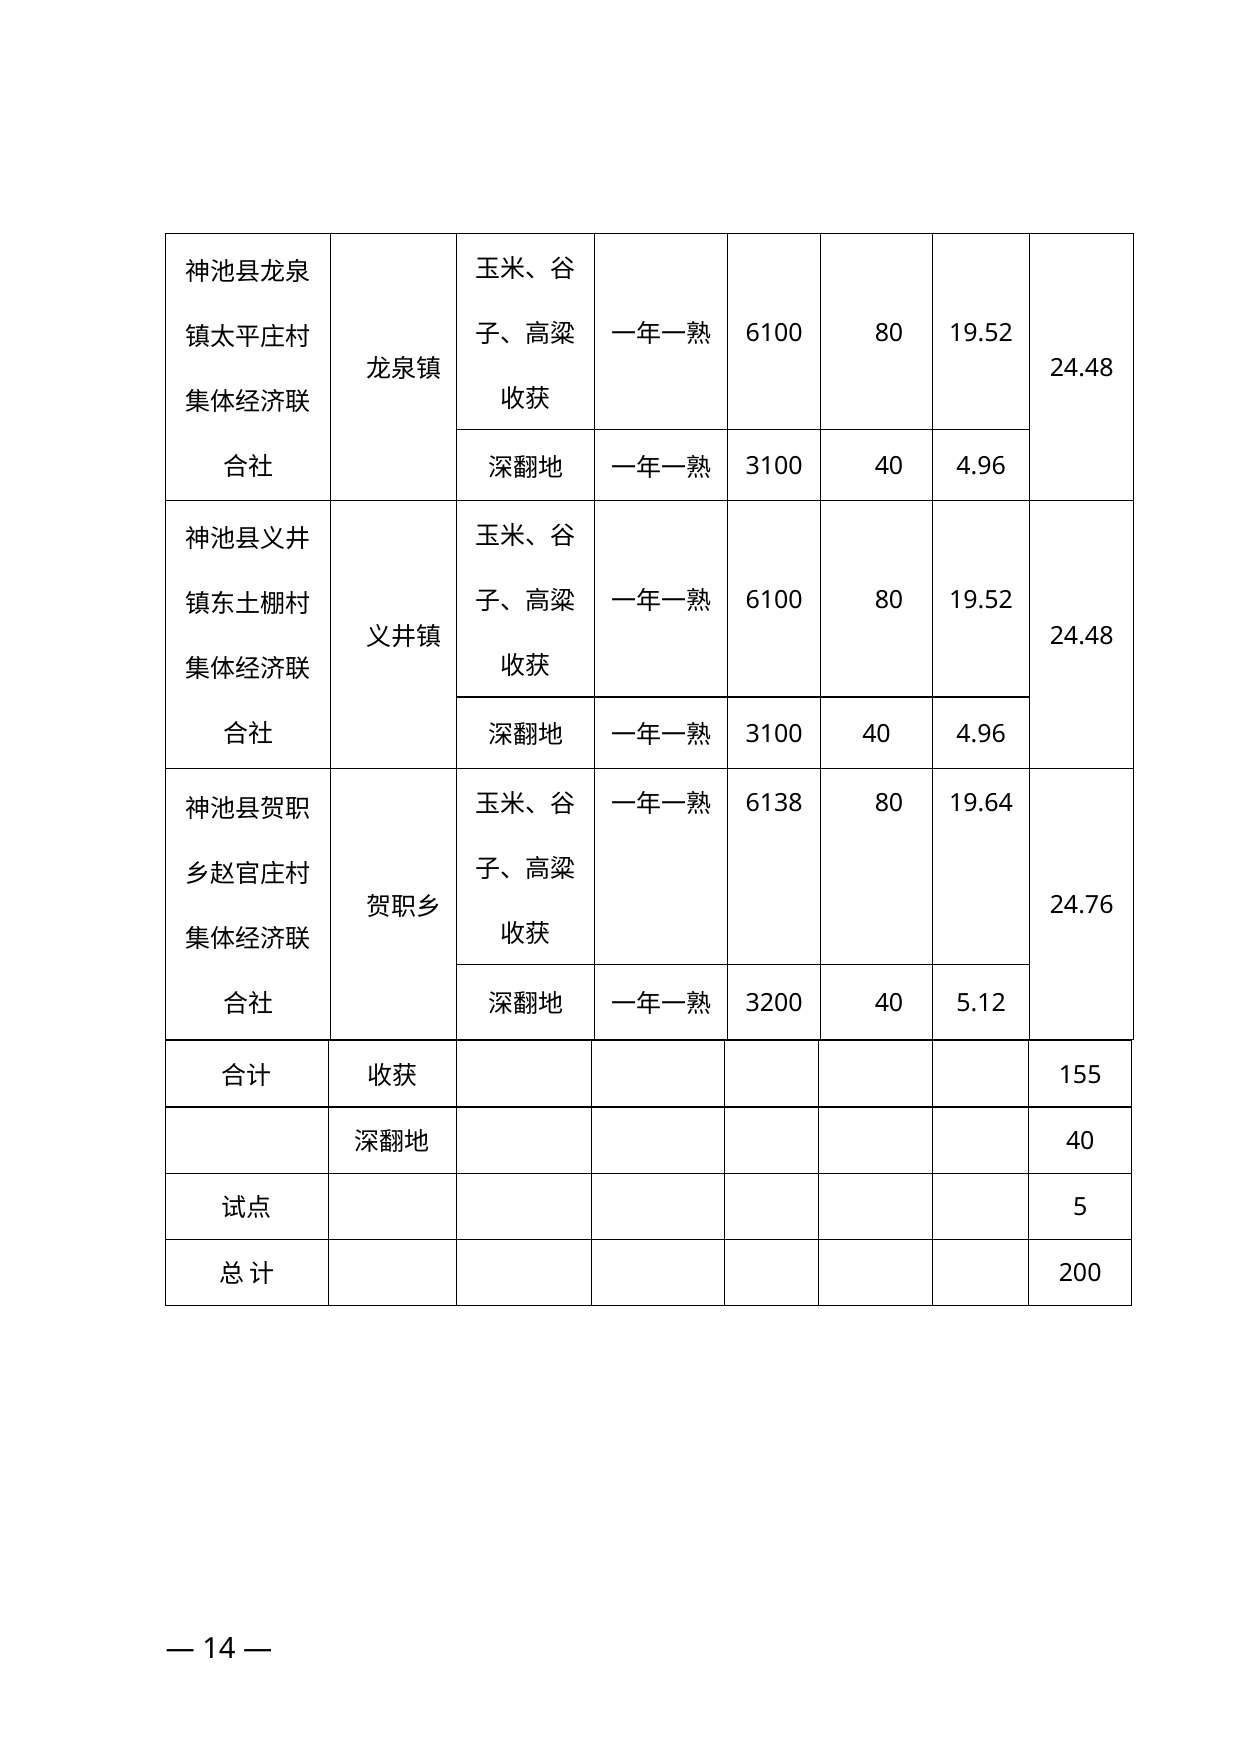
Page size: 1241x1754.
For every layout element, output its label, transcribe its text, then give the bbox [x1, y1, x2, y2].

table_cell [592, 1108, 724, 1172]
table_cell [725, 1240, 818, 1304]
table_cell 3100 [728, 698, 820, 768]
table_header [457, 1041, 591, 1106]
table_header 收获 [329, 1041, 456, 1106]
table_cell 试点 [166, 1174, 328, 1238]
table_cell 3100 [728, 430, 820, 500]
table_cell 深翻地 [329, 1108, 456, 1172]
table_cell 4.96 [933, 698, 1029, 768]
table_cell 40 [821, 965, 932, 1039]
table_cell 5.12 [933, 965, 1029, 1039]
table_cell 一年一熟 [595, 430, 727, 500]
table_cell 80 [821, 234, 932, 429]
table_cell 深翻地 [457, 965, 594, 1039]
table_cell 4.96 [933, 430, 1029, 500]
table_cell 深翻地 [457, 698, 594, 768]
table_cell 总 计 [166, 1240, 328, 1304]
table_cell [457, 1108, 591, 1172]
table_cell 40 [821, 430, 932, 500]
table_cell 40 [821, 698, 932, 768]
table_cell 贺职乡 [331, 769, 456, 1039]
table_cell [592, 1240, 724, 1304]
table_cell [725, 1174, 818, 1238]
table_cell [819, 1108, 932, 1172]
table_cell 玉米、谷子、高粱收获 [457, 769, 594, 964]
table_cell 深翻地 [457, 430, 594, 500]
table_cell [725, 1108, 818, 1172]
table_cell [819, 1240, 932, 1304]
table_cell 80 [821, 769, 932, 964]
table_cell 一年一熟 [595, 965, 727, 1039]
table_header [725, 1041, 818, 1106]
table_cell 5 [1029, 1174, 1131, 1238]
table_cell 19.64 [933, 769, 1029, 964]
table_cell 玉米、谷子、高粱收获 [457, 234, 594, 429]
table_header [592, 1041, 724, 1106]
table_cell [933, 1108, 1028, 1172]
table_cell [457, 1174, 591, 1238]
table_cell [166, 1108, 328, 1172]
table_cell 6100 [728, 234, 820, 429]
table_cell [457, 1240, 591, 1304]
table_cell 6100 [728, 501, 820, 696]
table_cell [933, 1240, 1028, 1304]
table_cell [592, 1174, 724, 1238]
table_cell 龙泉镇 [331, 234, 456, 500]
table_cell 一年一熟 [595, 501, 727, 696]
table_cell 24.48 [1030, 501, 1133, 768]
table_cell 义井镇 [331, 501, 456, 768]
table_cell [329, 1240, 456, 1304]
table_cell 3200 [728, 965, 820, 1039]
table_cell 19.52 [933, 501, 1029, 696]
table_header 155 [1029, 1041, 1131, 1106]
table_cell [329, 1174, 456, 1238]
table_header [819, 1041, 932, 1106]
table_cell 一年一熟 [595, 234, 727, 429]
table_header 合计 [166, 1041, 328, 1106]
table_cell [819, 1174, 932, 1238]
table_header [933, 1041, 1028, 1106]
table_cell 80 [821, 501, 932, 696]
table_cell 24.48 [1030, 234, 1133, 500]
table_cell 神池县贺职乡赵官庄村集体经济联合社 [166, 769, 330, 1039]
table_cell 19.52 [933, 234, 1029, 429]
table_cell 神池县义井镇东土棚村集体经济联合社 [166, 501, 330, 768]
table_cell [933, 1174, 1028, 1238]
table_cell 24.76 [1030, 769, 1133, 1039]
table_cell 玉米、谷子、高粱收获 [457, 501, 594, 696]
table_cell 一年一熟 [595, 698, 727, 768]
table_cell 200 [1029, 1240, 1131, 1304]
table_cell 一年一熟 [595, 769, 727, 964]
table_cell 40 [1029, 1108, 1131, 1172]
table_cell 神池县龙泉镇太平庄村集体经济联合社 [166, 234, 330, 500]
table_cell 6138 [728, 769, 820, 964]
